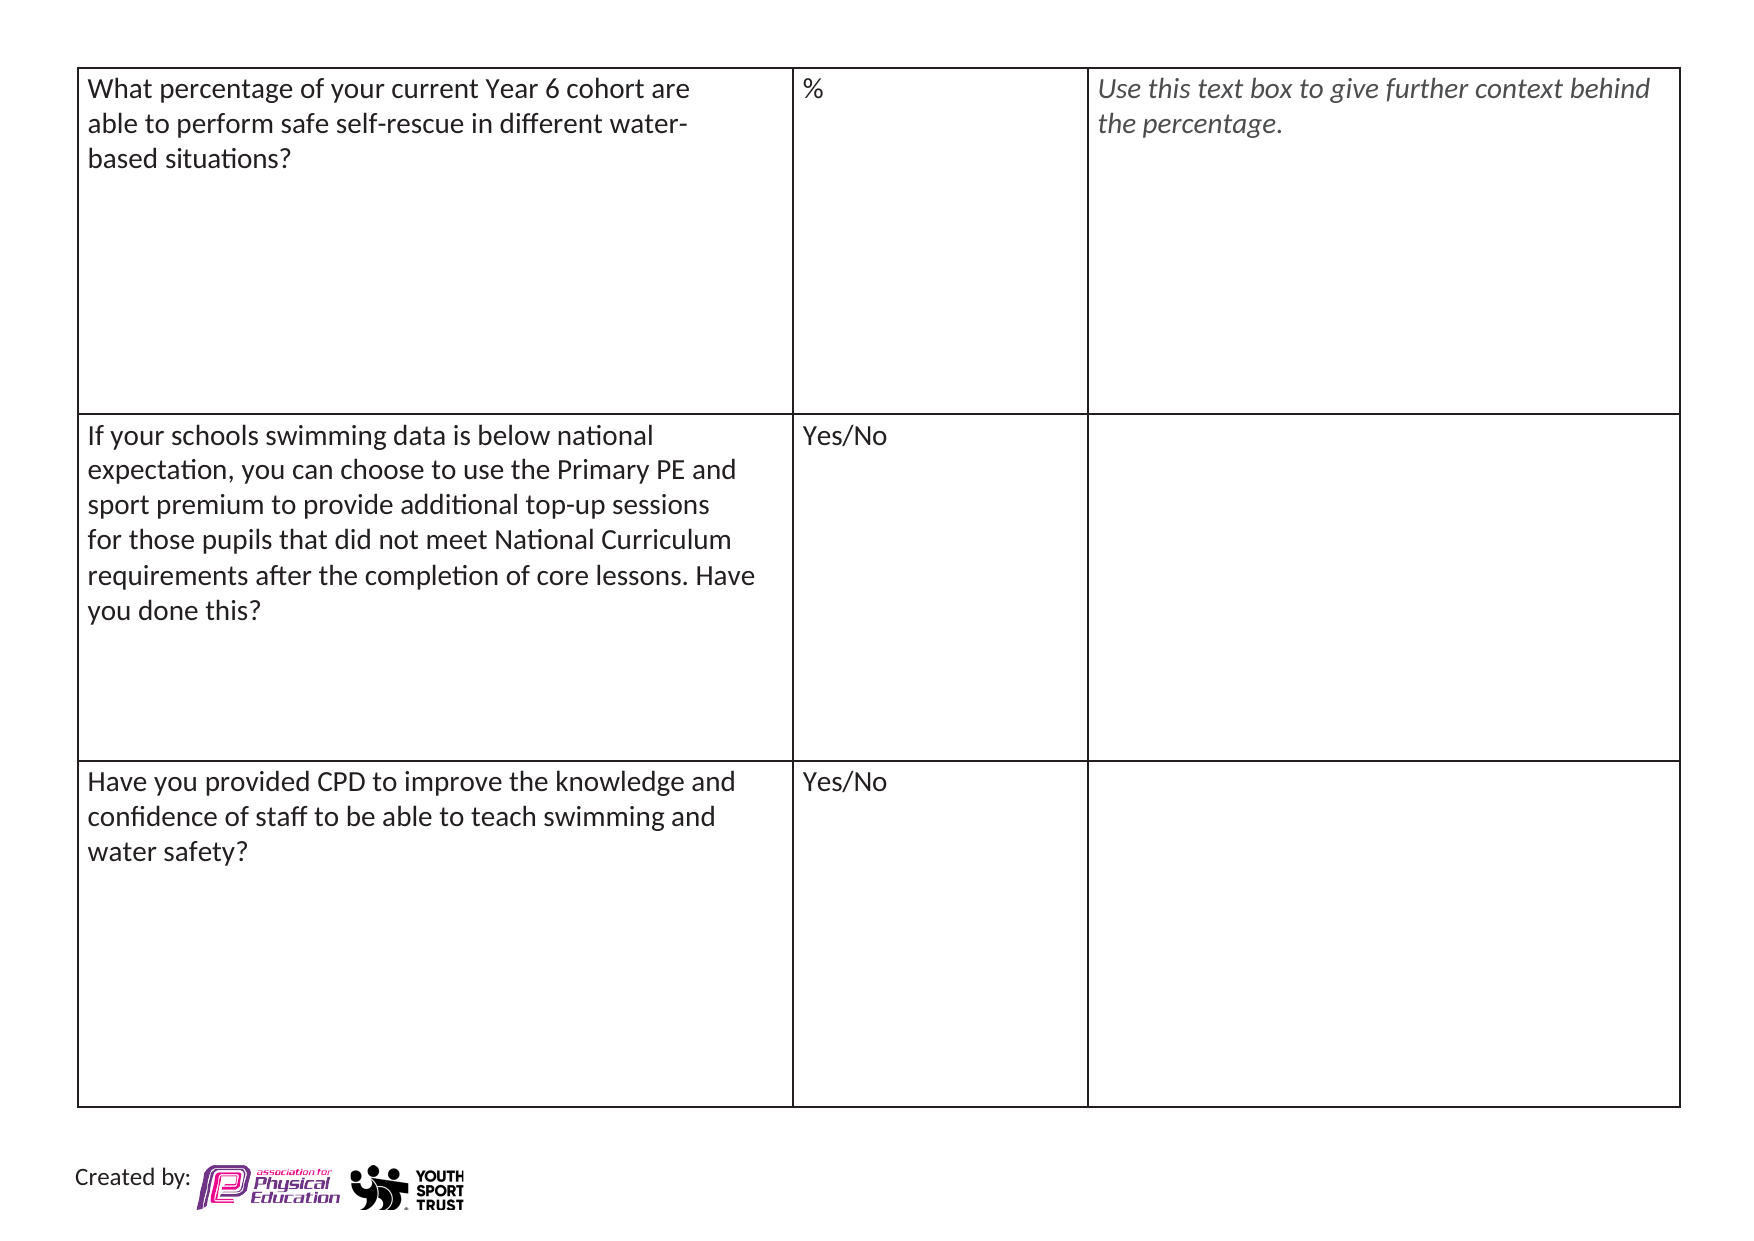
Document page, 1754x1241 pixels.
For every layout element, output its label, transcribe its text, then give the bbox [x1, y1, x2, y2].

table_cell Yes/No [794, 415, 1087, 759]
table_cell [1089, 762, 1679, 1106]
picture [196, 1165, 340, 1210]
table_cell Yes/No [794, 762, 1087, 1106]
picture [350, 1165, 464, 1210]
table_cell [1089, 415, 1679, 759]
table_header % [794, 69, 1087, 413]
table_cell Have you provided CPD to improve the knowledge and confidence of staff to be able to teach swimming and water safety? [79, 762, 792, 1106]
table_cell If your schools swimming data is below national expectation, you can choose to use the Primary PE and sport premium to provide additional top-up sessions for those pupils that did not meet National Curriculum requirements after the completion of core lessons. Have you done this? [79, 415, 792, 759]
table_header What percentage of your current Year 6 cohort are able to perform safe self-rescue in different water-based situations? [79, 69, 792, 413]
table_header Use this text box to give further context behind the percentage. [1089, 69, 1679, 413]
